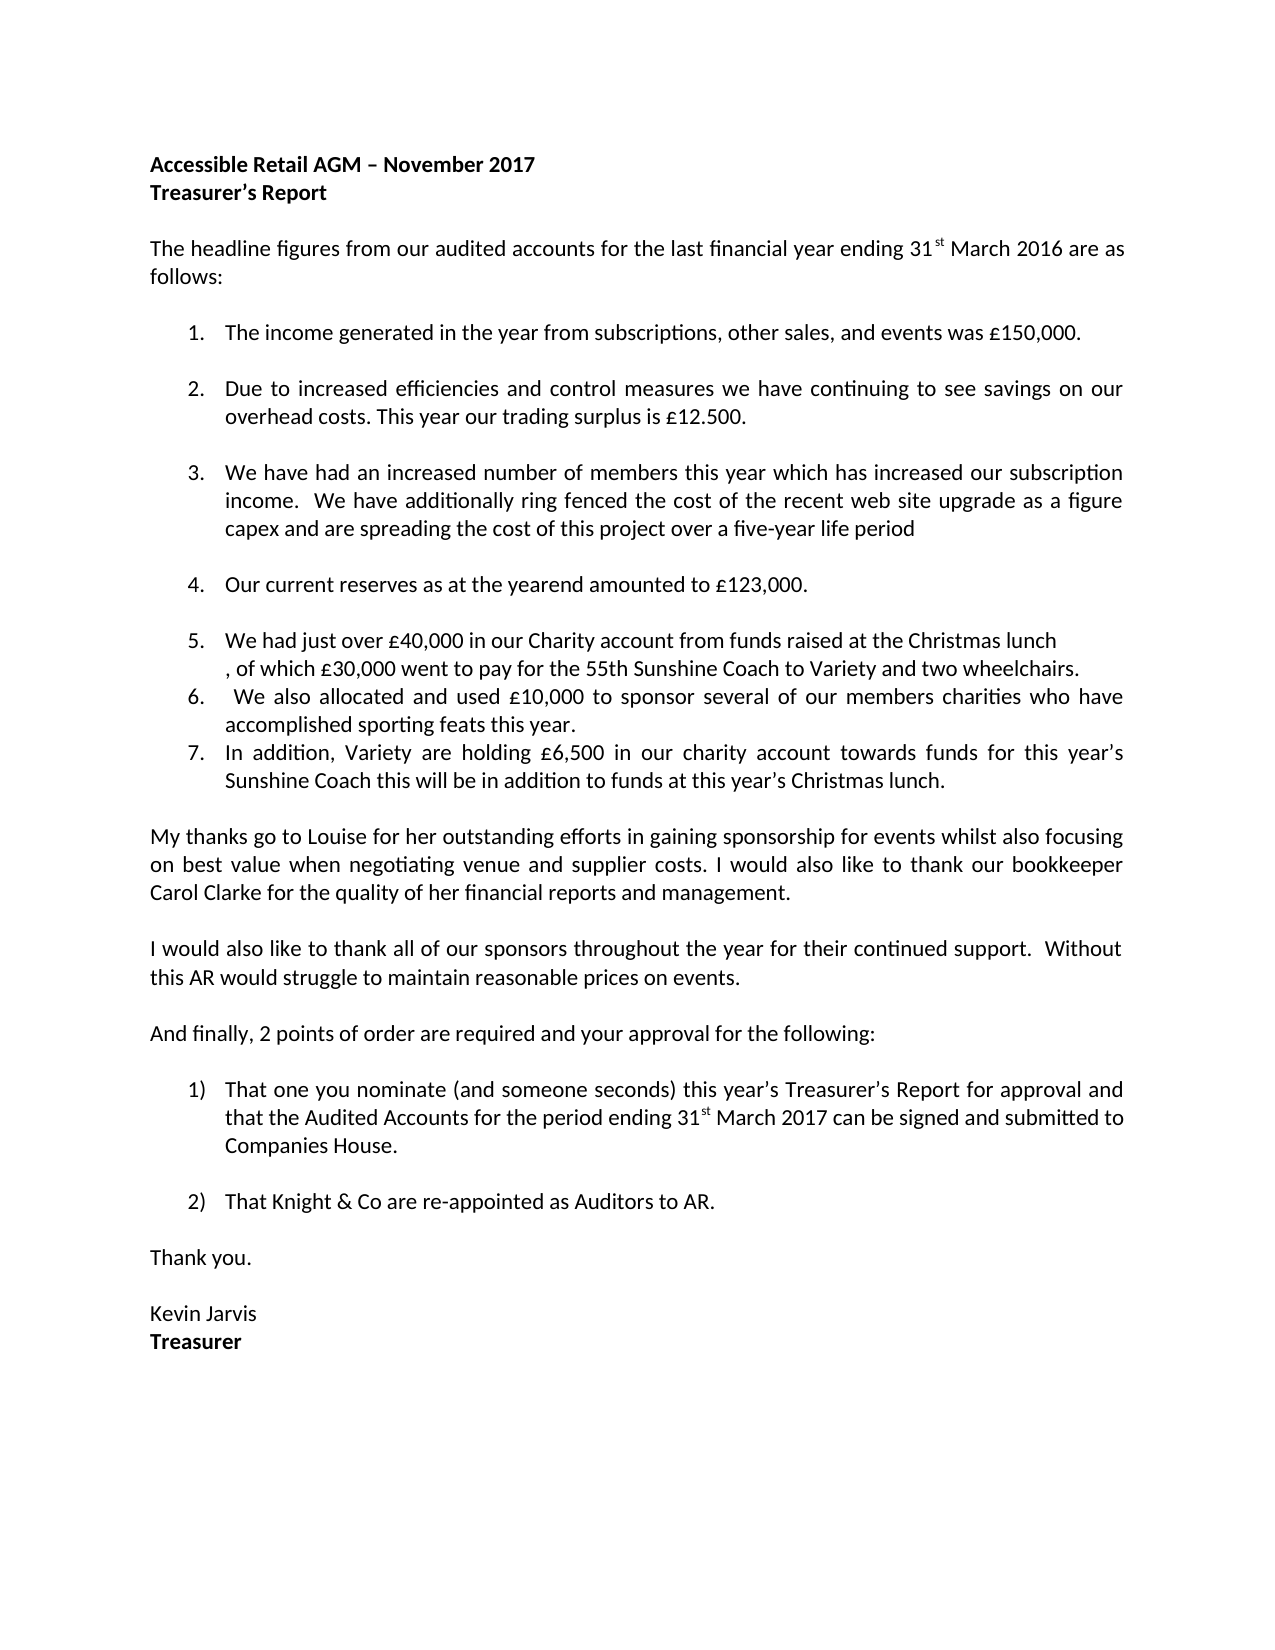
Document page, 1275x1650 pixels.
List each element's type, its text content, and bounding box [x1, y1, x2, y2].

list The income generated in the year from subscriptions, other sales, and events was £150,000. [187, 318, 1125, 346]
list We have had an increased number of members this year which has increased our subscription income. We have additionally ring fenced the cost of the recent web site upgrade as a figure capex and are spreading the cost of this project over a five-year life period [187, 458, 1125, 542]
list In addition, Variety are holding £6,500 in our charity account towards funds for this year’s Sunshine Coach this will be in addition to funds at this year’s Christmas lunch. [187, 738, 1125, 794]
text And finally, 2 points of order are required and your approval for the following: [150, 1019, 1125, 1047]
text Accessible Retail AGM – November 2017 [150, 150, 1125, 178]
list Due to increased efficiencies and control measures we have continuing to see savings on our overhead costs. This year our trading surplus is £12.500. [187, 374, 1125, 430]
text Treasurer [150, 1327, 1125, 1355]
text I would also like to thank all of our sponsors throughout the year for their continued support. Without this AR would struggle to maintain reasonable prices on events. [150, 934, 1125, 991]
text Kevin Jarvis [150, 1299, 1125, 1327]
text The headline figures from our audited accounts for the last financial year ending 31st March 2016 are as follows: [150, 234, 1125, 290]
text My thanks go to Louise for her outstanding efforts in gaining sponsorship for events whilst also focusing on best value when negotiating venue and supplier costs. I would also like to thank our bookkeeper Carol Clarke for the quality of her financial reports and management. [150, 822, 1125, 907]
list We also allocated and used £10,000 to sponsor several of our members charities who have accomplished sporting feats this year. [187, 682, 1125, 738]
text Treasurer’s Report [150, 178, 1125, 206]
list That Knight & Co are re-appointed as Auditors to AR. [187, 1187, 1125, 1215]
list , of which £30,000 went to pay for the 55th Sunshine Coach to Variety and two wheelchairs. [225, 654, 1125, 682]
text Thank you. [150, 1243, 1125, 1271]
list We had just over £40,000 in our Charity account from funds raised at the Christmas lunch [187, 626, 1125, 654]
list That one you nominate (and someone seconds) this year’s Treasurer’s Report for approval and that the Audited Accounts for the period ending 31st March 2017 can be signed and submitted to Companies House. [187, 1075, 1125, 1159]
list Our current reserves as at the yearend amounted to £123,000. [187, 570, 1125, 598]
